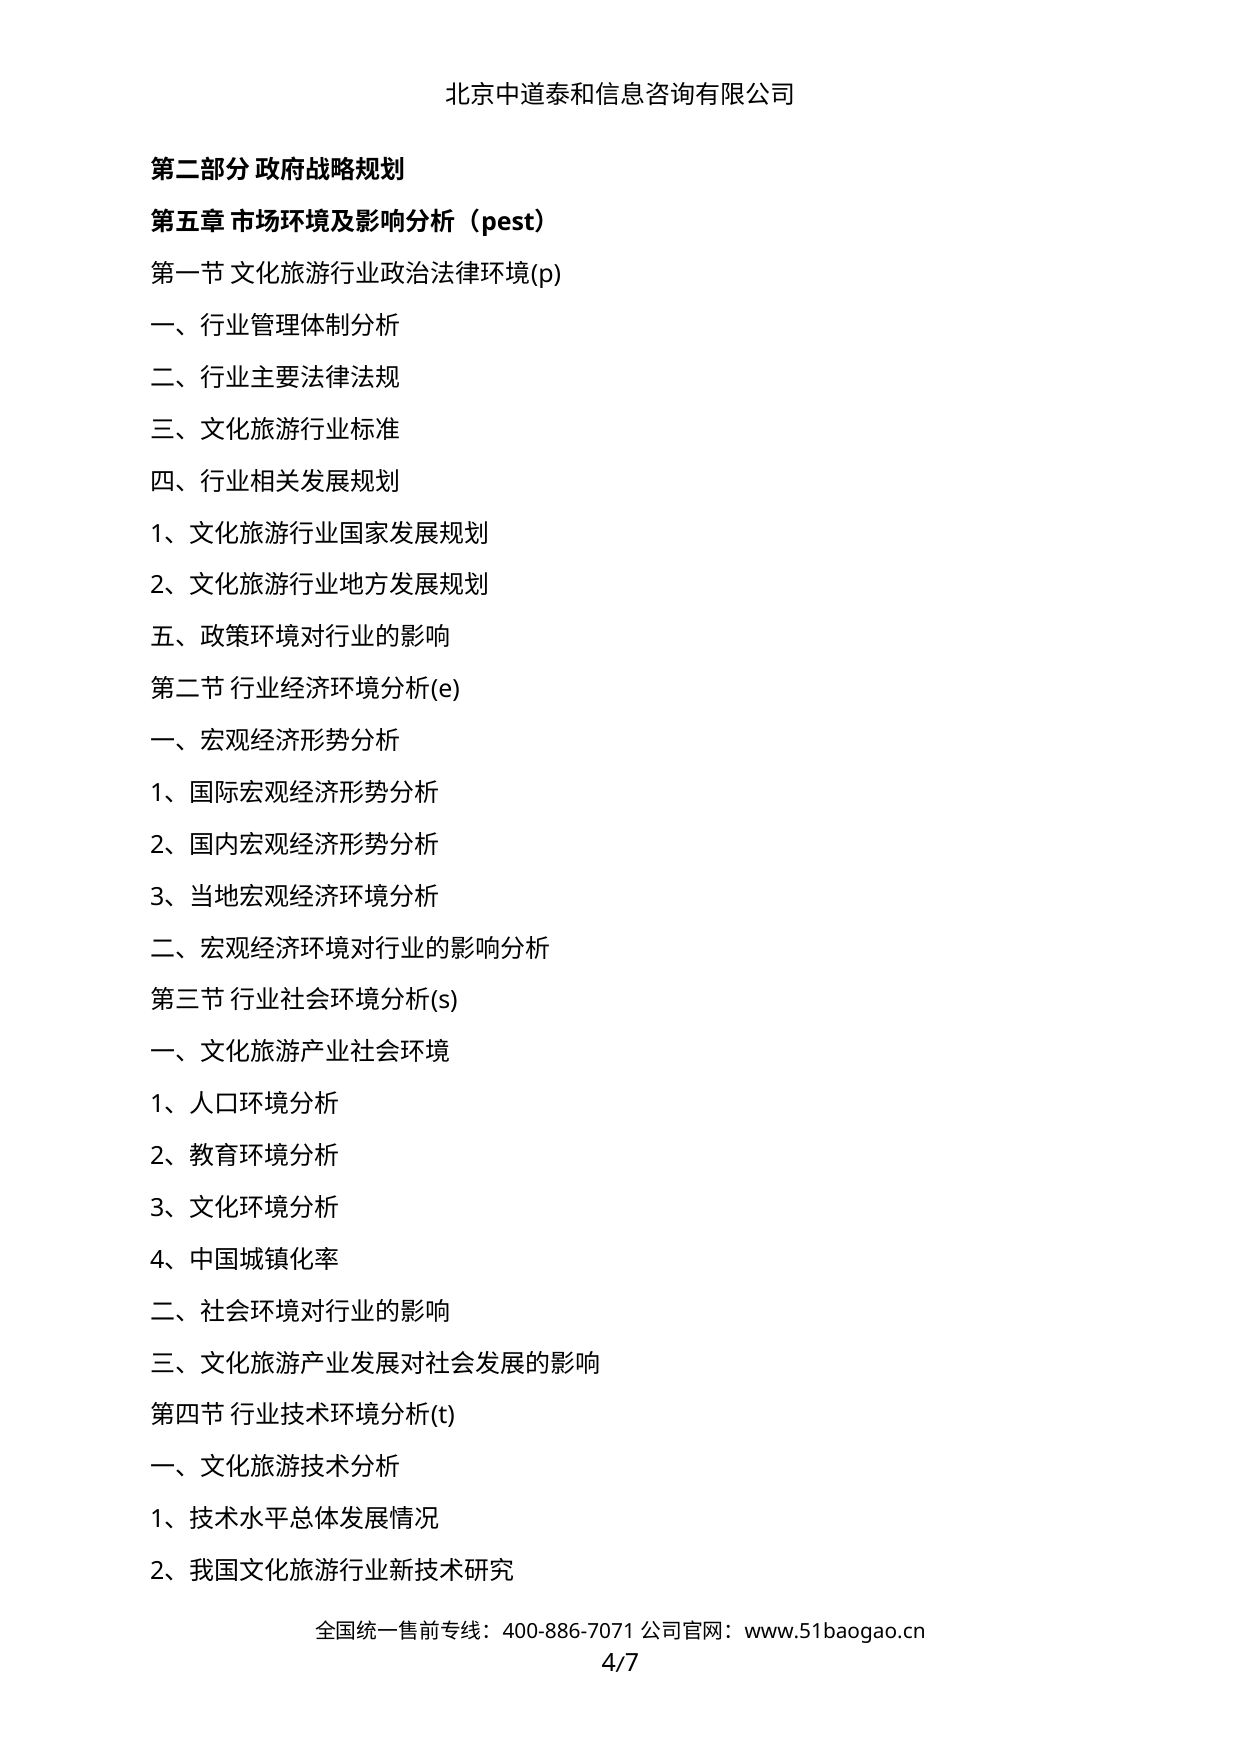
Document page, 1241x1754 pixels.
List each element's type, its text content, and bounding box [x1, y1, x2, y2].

text 二、行业主要法律法规 [150, 357, 1090, 394]
text 2、文化旅游行业地方发展规划 [150, 565, 1090, 601]
text 一、宏观经济形势分析 [150, 721, 1090, 757]
text 1、文化旅游行业国家发展规划 [150, 513, 1090, 549]
text 一、行业管理体制分析 [150, 306, 1090, 342]
text 1、国际宏观经济形势分析 [150, 772, 1090, 809]
text 2、国内宏观经济形势分析 [150, 824, 1090, 861]
text 三、文化旅游产业发展对社会发展的影响 [150, 1343, 1090, 1379]
text 第三节 行业社会环境分析(s) [150, 980, 1090, 1016]
text 四、行业相关发展规划 [150, 461, 1090, 497]
text 第四节 行业技术环境分析(t) [150, 1395, 1090, 1431]
text 3、当地宏观经济环境分析 [150, 876, 1090, 912]
text 3、文化环境分析 [150, 1187, 1090, 1224]
text 第二节 行业经济环境分析(e) [150, 669, 1090, 705]
text 2、我国文化旅游行业新技术研究 [150, 1551, 1090, 1587]
text 第二部分 政府战略规划 [150, 150, 1090, 186]
text 第五章 市场环境及影响分析（pest） [150, 202, 1090, 238]
text 2、教育环境分析 [150, 1136, 1090, 1172]
text 五、政策环境对行业的影响 [150, 617, 1090, 653]
text 1、人口环境分析 [150, 1084, 1090, 1120]
text 1、技术水平总体发展情况 [150, 1499, 1090, 1535]
text 第一节 文化旅游行业政治法律环境(p) [150, 254, 1090, 290]
text 一、文化旅游产业社会环境 [150, 1032, 1090, 1068]
text 三、文化旅游行业标准 [150, 409, 1090, 446]
text 二、社会环境对行业的影响 [150, 1291, 1090, 1327]
text 一、文化旅游技术分析 [150, 1447, 1090, 1483]
text 4、中国城镇化率 [150, 1239, 1090, 1276]
text 二、宏观经济环境对行业的影响分析 [150, 928, 1090, 964]
